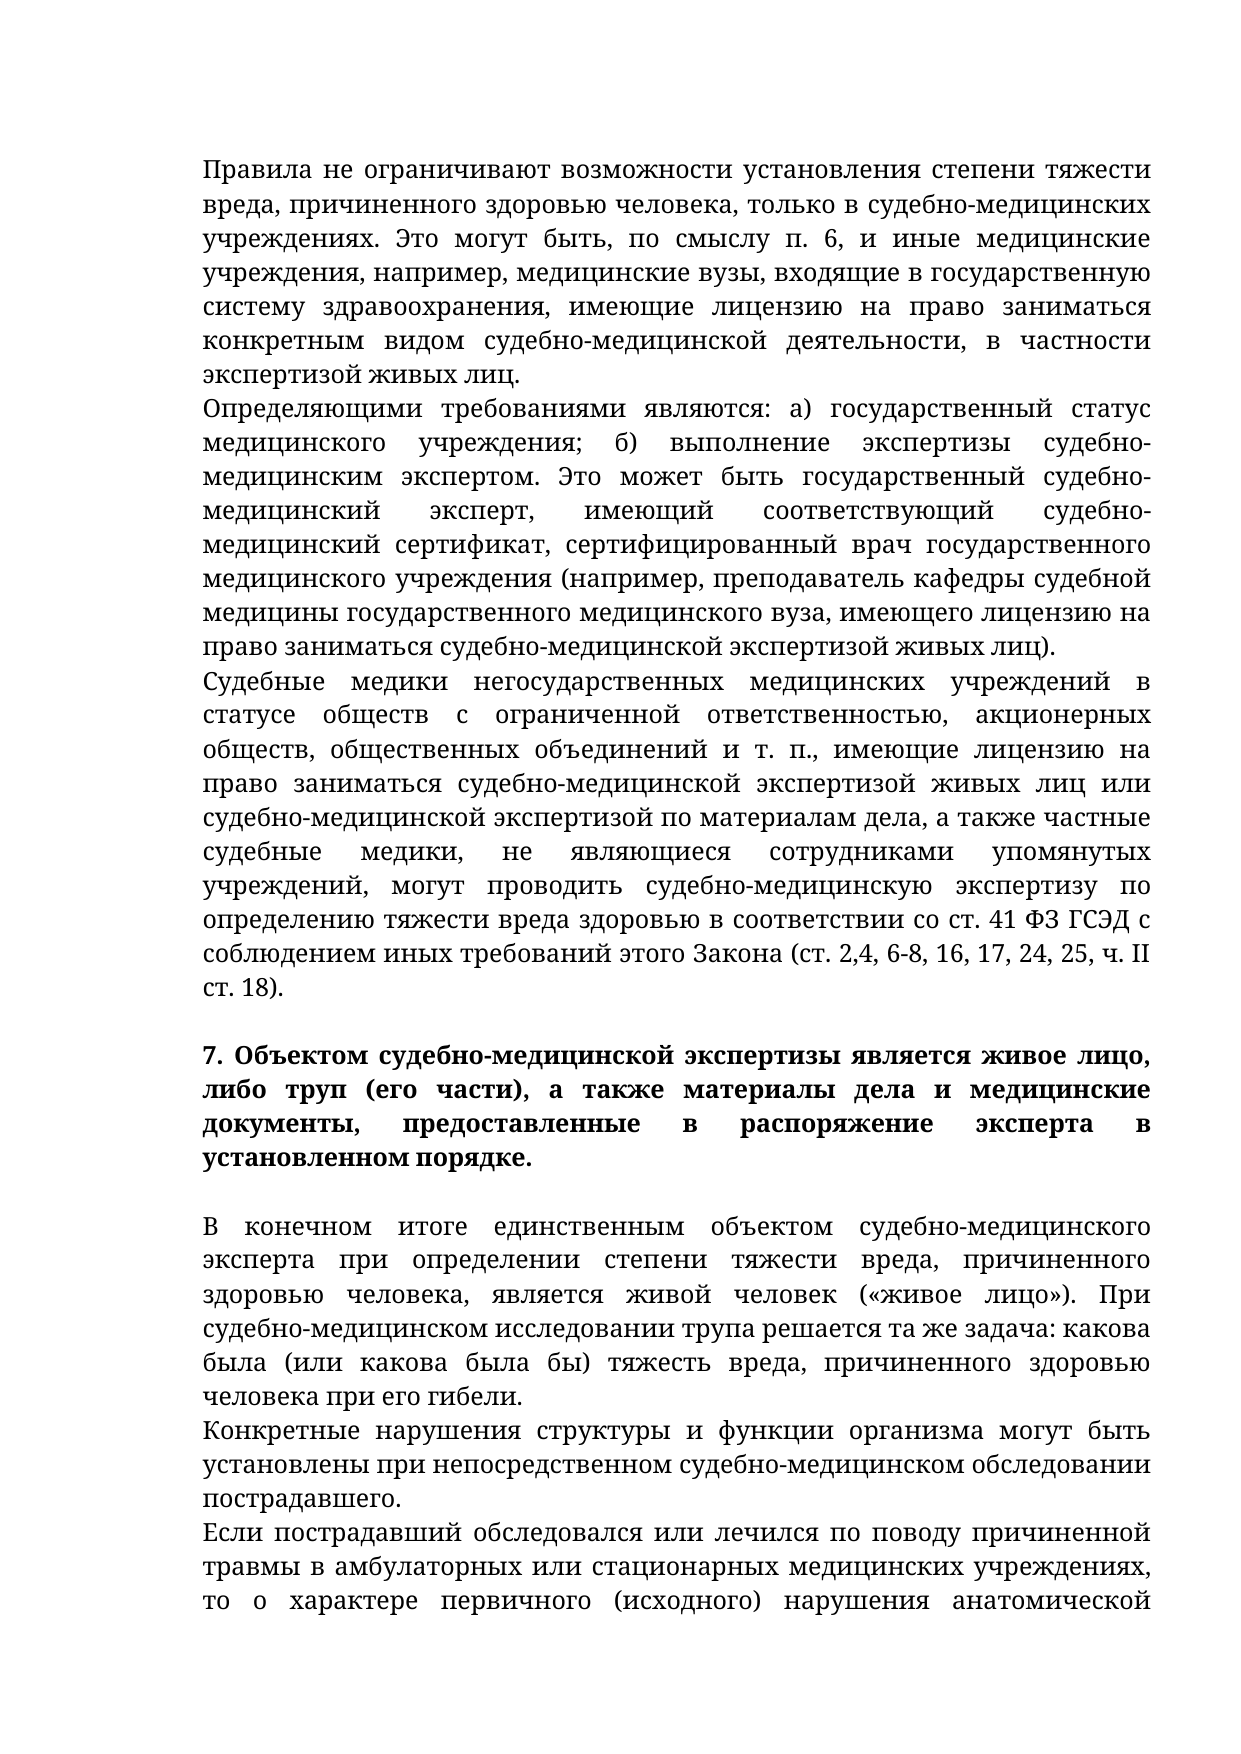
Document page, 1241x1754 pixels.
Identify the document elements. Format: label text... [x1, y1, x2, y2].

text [202, 1515, 1152, 1617]
text 7. Объектом судебно-медицинской экспертизы является живое лицо, либо труп (его части), а также материалы дела и медицинские документы, предоставленные в распоряжение эксперта в установленном порядке. [202, 1038, 1152, 1174]
text В конечном итоге единственным объектом судебно-медицинского эксперта при определении степени тяжести вреда, причиненного здоровью человека, является живой человек («живое лицо»). При судебно-медицинском исследовании трупа решается та же задача: какова была (или какова была бы) тяжесть вреда, причиненного здоровью человека при его гибели. [202, 1208, 1152, 1412]
text Судебные медики негосударственных медицинских учреждений в статусе обществ с ограниченной ответственностью, акционерных обществ, общественных объединений и т. п., имеющие лицензию на право заниматься судебно-медицинской экспертизой живых лиц или судебно-медицинской экспертизой по материалам дела, а также частные судебные медики, не являющиеся сотрудниками упомянутых учреждений, могут проводить судебно-медицинскую экспертизу по определению тяжести вреда здоровью в соответствии со ст. 41 ФЗ ГСЭД с соблюдением иных требований этого Закона (ст. 2,4, 6-8, 16, 17, 24, 25, ч. II ст. 18). [202, 663, 1152, 1004]
text Правила не ограничивают возможности установления степени тяжести вреда, причиненного здоровью человека, только в судебно-медицинских учреждениях. Это могут быть, по смыслу п. 6, и иные медицинские учреждения, например, медицинские вузы, входящие в государственную систему здравоохранения, имеющие лицензию на право заниматься конкретным видом судебно-медицинской деятельности, в частности экспертизой живых лиц. [202, 152, 1152, 391]
text Конкретные нарушения структуры и функции организма могут быть установлены при непосредственном судебно-медицинском обследовании пострадавшего. [202, 1412, 1152, 1515]
text Определяющими требованиями являются: а) государственный статус медицинского учреждения; б) выполнение экспертизы судебно-медицинским экспертом. Это может быть государственный судебно-медицинский эксперт, имеющий соответствующий судебно-медицинский сертификат, сертифицированный врач государственного медицинского учреждения (например, преподаватель кафедры судебной медицины государственного медицинского вуза, имеющего лицензию на право заниматься судебно-медицинской экспертизой живых лиц). [202, 391, 1152, 663]
